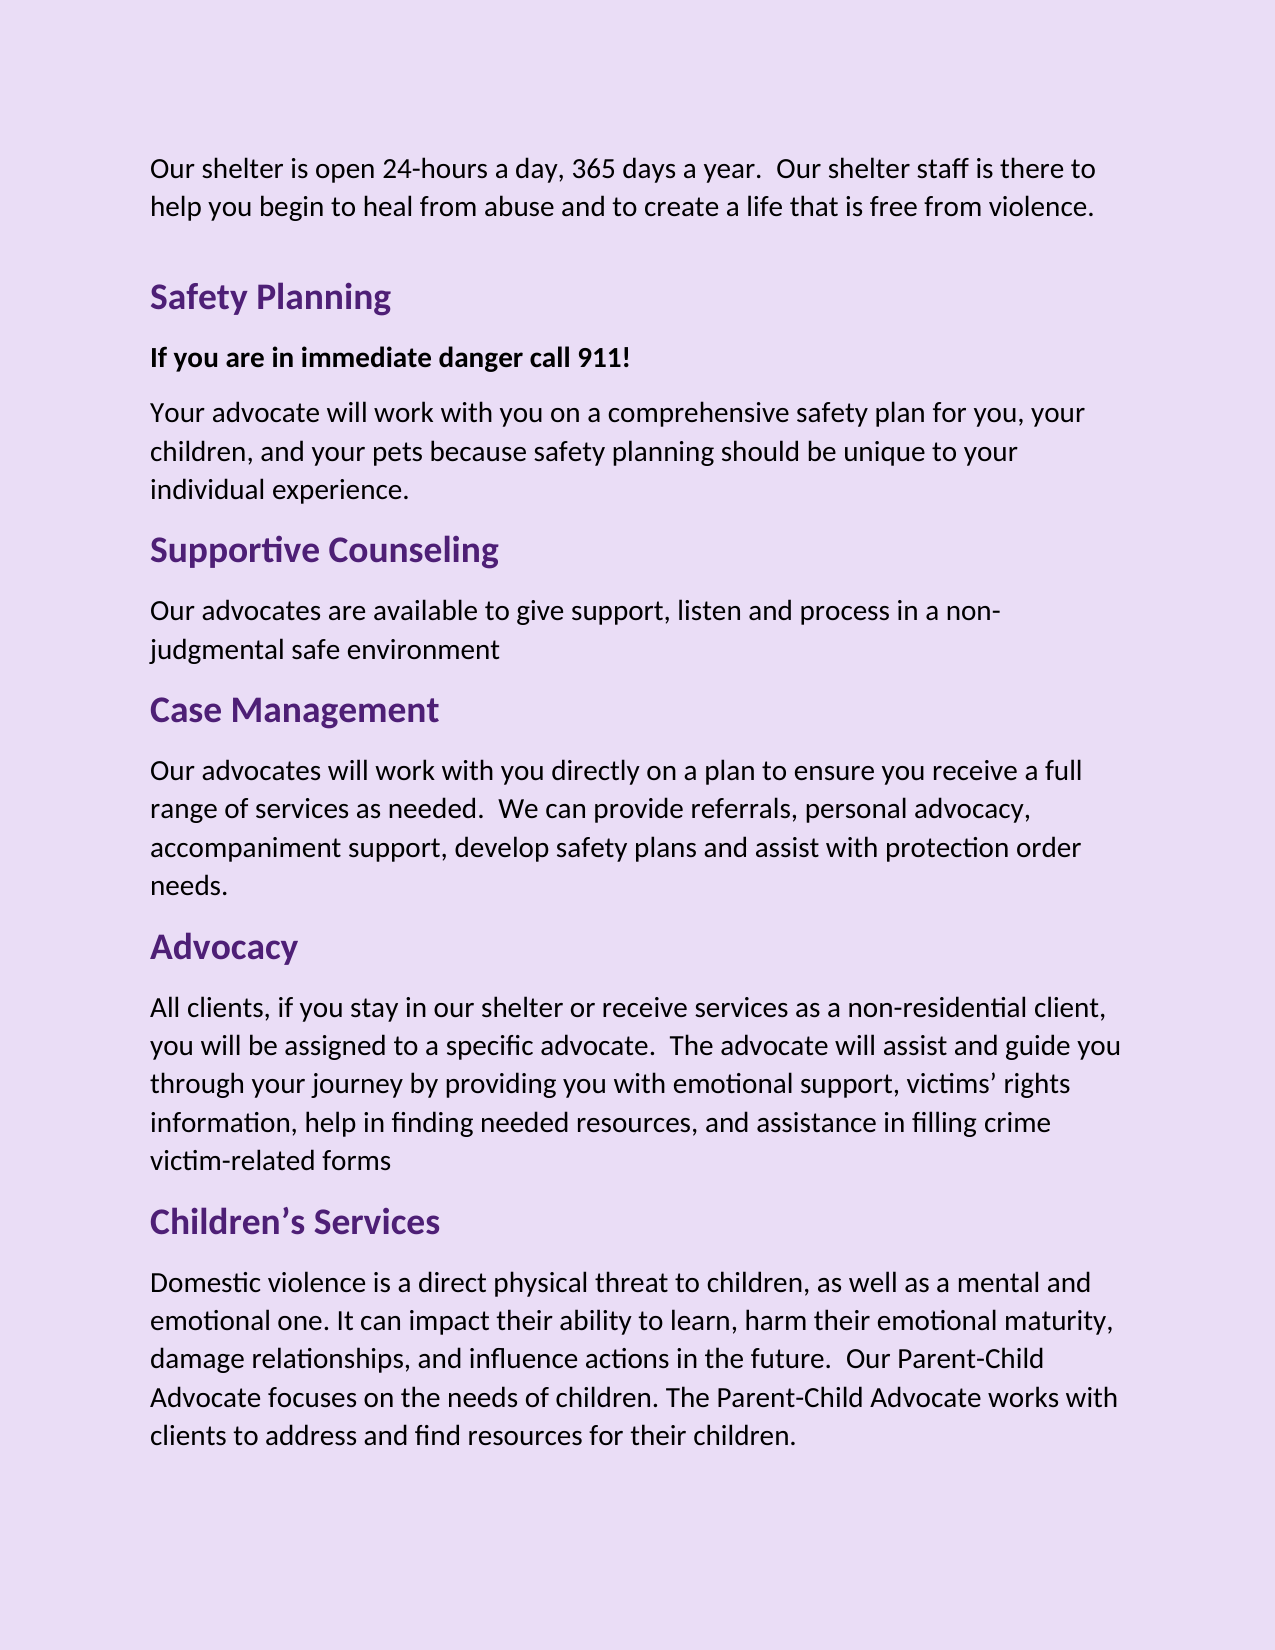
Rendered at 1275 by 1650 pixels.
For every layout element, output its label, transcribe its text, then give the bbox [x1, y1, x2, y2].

text Our advocates will work with you directly on a plan to ensure you receive a full range of services as needed. We can provide referrals, personal advocacy, accompaniment support, develop safety plans and assist with protection order needs. [150, 752, 1125, 903]
text Case Management [150, 686, 1125, 732]
text Your advocate will work with you on a comprehensive safety plan for you, your children, and your pets because safety planning should be unique to your individual experience. [150, 394, 1125, 507]
text Our advocates are available to give support, listen and process in a non-judgmental safe environment [150, 592, 1125, 667]
text If you are in immediate danger call 911! [150, 339, 1125, 375]
text All clients, if you stay in our shelter or receive services as a non-residential client, you will be assigned to a specific advocate. The advocate will assist and guide you through your journey by providing you with emotional support, victims’ rights information, help in finding needed resources, and assistance in filling crime victim-related forms [150, 989, 1125, 1178]
text Domestic violence is a direct physical threat to children, as well as a mental and emotional one. It can impact their ability to learn, harm their emotional maturity, damage relationships, and influence actions in the future. Our Parent-Child Advocate focuses on the needs of children. The Parent-Child Advocate works with clients to address and find resources for their children. [150, 1264, 1125, 1453]
text Advocacy [150, 923, 1125, 968]
text Safety Planning [150, 273, 1125, 319]
text Children’s Services [150, 1198, 1125, 1243]
text Supportive Counseling [150, 526, 1125, 572]
text Our shelter is open 24-hours a day, 365 days a year. Our shelter staff is there to help you begin to heal from abuse and to create a life that is free from violence. [150, 150, 1125, 254]
